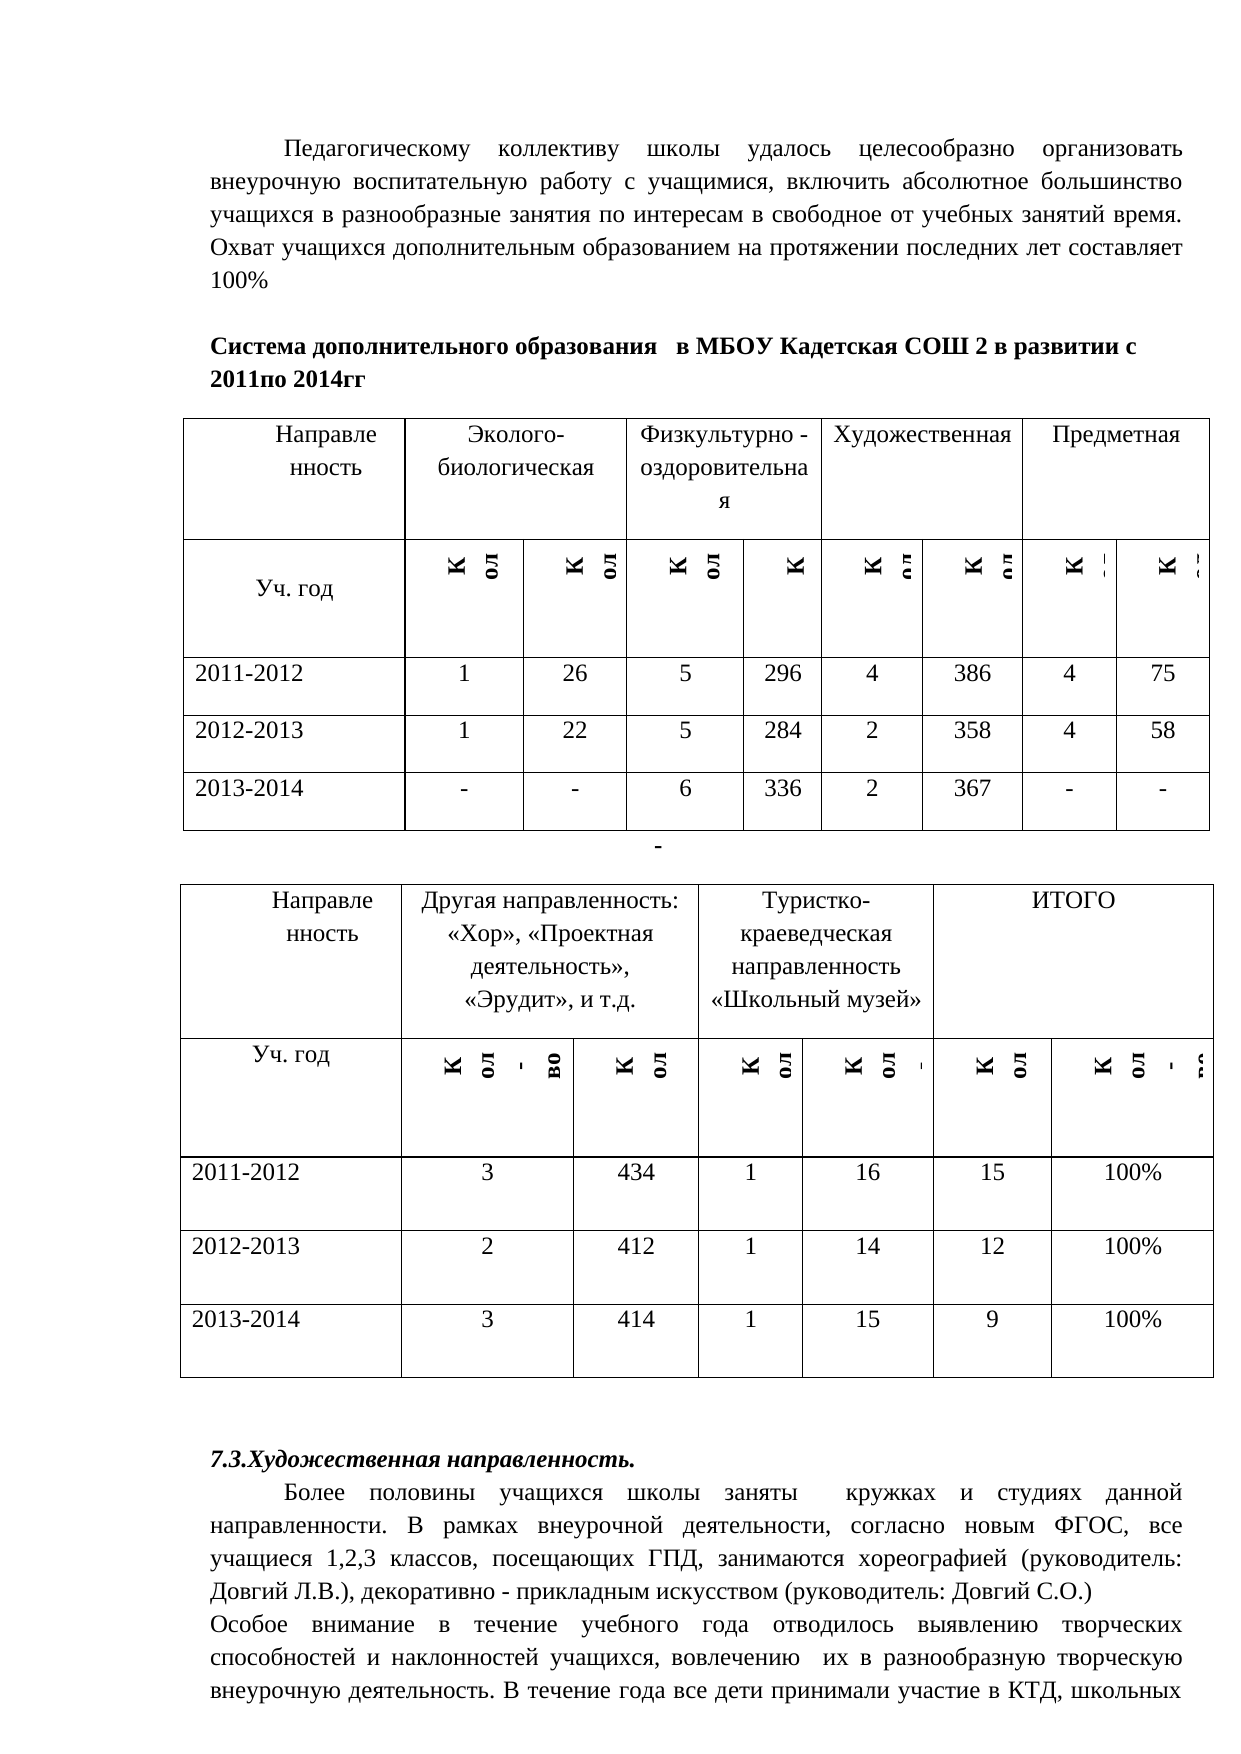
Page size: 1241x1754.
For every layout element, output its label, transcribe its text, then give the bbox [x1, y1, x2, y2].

table_cell 1 [699, 1158, 802, 1230]
table_cell 336 [744, 773, 821, 829]
table_cell 26 [524, 658, 626, 714]
table_cell 2 [822, 716, 922, 772]
table_cell 412 [574, 1231, 698, 1303]
table_cell 1 [406, 658, 523, 714]
table_cell Кол-во кружков [1023, 540, 1116, 657]
table_cell 14 [803, 1231, 933, 1303]
table_cell Кол-во детей [574, 1039, 698, 1156]
table_cell 100% [1052, 1158, 1213, 1230]
table_header Физкультурно - оздоровительная [627, 419, 821, 539]
table_cell 4 [1023, 716, 1116, 772]
table_header Предметная [1023, 419, 1209, 539]
table_header Художественная [822, 419, 1022, 539]
table_cell 2011-2012 [181, 1158, 401, 1230]
table_cell 4 [822, 658, 922, 714]
table_cell 12 [934, 1231, 1051, 1303]
list Педагогическому коллективу школы удалось целесообразно организовать внеурочную воспитательную работу с учащимися, включить абсолютное большинство учащихся в разнообразные занятия по интересам в свободное от учебных занятий время. Охват учащихся дополнительным образованием на протяжении последних лет составляет 100% [210, 133, 1183, 294]
table_cell 2 [822, 773, 922, 829]
table_cell - [1023, 773, 1116, 829]
table_cell - [406, 773, 523, 829]
table_cell Кол-во кружков [627, 540, 743, 657]
table_cell 358 [923, 716, 1022, 772]
list Система дополнительного образования в МБОУ Кадетская СОШ 2 в развитии с 2011по 2014гг [210, 331, 1183, 393]
table_cell 100% [1052, 1231, 1213, 1303]
table_cell 2013-2014 [181, 1305, 401, 1377]
table_cell Кол-во детей [1052, 1039, 1213, 1156]
table_cell 386 [923, 658, 1022, 714]
table_cell 284 [744, 716, 821, 772]
table_cell Кол-во кружков [406, 540, 523, 657]
table_cell 9 [934, 1305, 1051, 1377]
table_cell 434 [574, 1158, 698, 1230]
table_header Эколого-биологическая [406, 419, 626, 539]
table_cell 5 [627, 658, 743, 714]
table_header Направленность [181, 885, 401, 1038]
table_cell 2013-2014 [184, 773, 404, 829]
table_cell 2 [402, 1231, 573, 1303]
table_cell 2012-2013 [184, 716, 404, 772]
table_cell 1 [406, 716, 523, 772]
table_cell 15 [934, 1158, 1051, 1230]
table_header Направленность [184, 419, 404, 539]
table_cell 3 [402, 1158, 573, 1230]
table_cell Кол-во детей [803, 1039, 933, 1156]
table_cell Кол-во детей [923, 540, 1022, 657]
table_cell 15 [803, 1305, 933, 1377]
table_cell 1 [699, 1231, 802, 1303]
table_cell 367 [923, 773, 1022, 829]
table_cell 5 [627, 716, 743, 772]
table_cell 75 [1117, 658, 1209, 714]
table_header Другая направленность: «Хор», «Проектная деятельность», «Эрудит», и т.д. [402, 885, 698, 1038]
table_cell Кол-во кружков [822, 540, 922, 657]
table_cell 6 [627, 773, 743, 829]
table_cell 414 [574, 1305, 698, 1377]
table_cell Уч. год [184, 540, 404, 657]
list Более половины учащихся школы заняты кружках и студиях данной направленности. В рамках внеурочной деятельности, согласно новым ФГОС, все учащиеся 1,2,3 классов, посещающих ГПД, занимаются хореографией (руководитель: Довгий Л.В.), декоративно - прикладным искусством (руководитель: Довгий С.О.) [210, 1477, 1183, 1605]
table_header ИТОГО [934, 885, 1213, 1038]
table_cell 2011-2012 [184, 658, 404, 714]
table_cell 4 [1023, 658, 1116, 714]
table_header Туристко-краеведческая направленность «Школьный музей» [699, 885, 933, 1038]
table_cell - [524, 773, 626, 829]
table_cell 100% [1052, 1305, 1213, 1377]
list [210, 1609, 1183, 1704]
table_cell Кол-во кружков [934, 1039, 1051, 1156]
table_cell Кол-во детей [744, 540, 821, 657]
table_cell Кол-во кружков [402, 1039, 573, 1156]
table_cell - [1117, 773, 1209, 829]
list 7.3.Художественная направленность. [210, 1444, 1172, 1473]
table_cell Кол-во кружков [699, 1039, 802, 1156]
table_cell 296 [744, 658, 821, 714]
table_cell 16 [803, 1158, 933, 1230]
table_cell Кол-во детей [1117, 540, 1209, 657]
table_cell 3 [402, 1305, 573, 1377]
table_cell 22 [524, 716, 626, 772]
table_cell 1 [699, 1305, 802, 1377]
table_cell 58 [1117, 716, 1209, 772]
table_cell 2012-2013 [181, 1231, 401, 1303]
table_cell Уч. год [181, 1039, 401, 1156]
table_cell Кол-во детей [524, 540, 626, 657]
